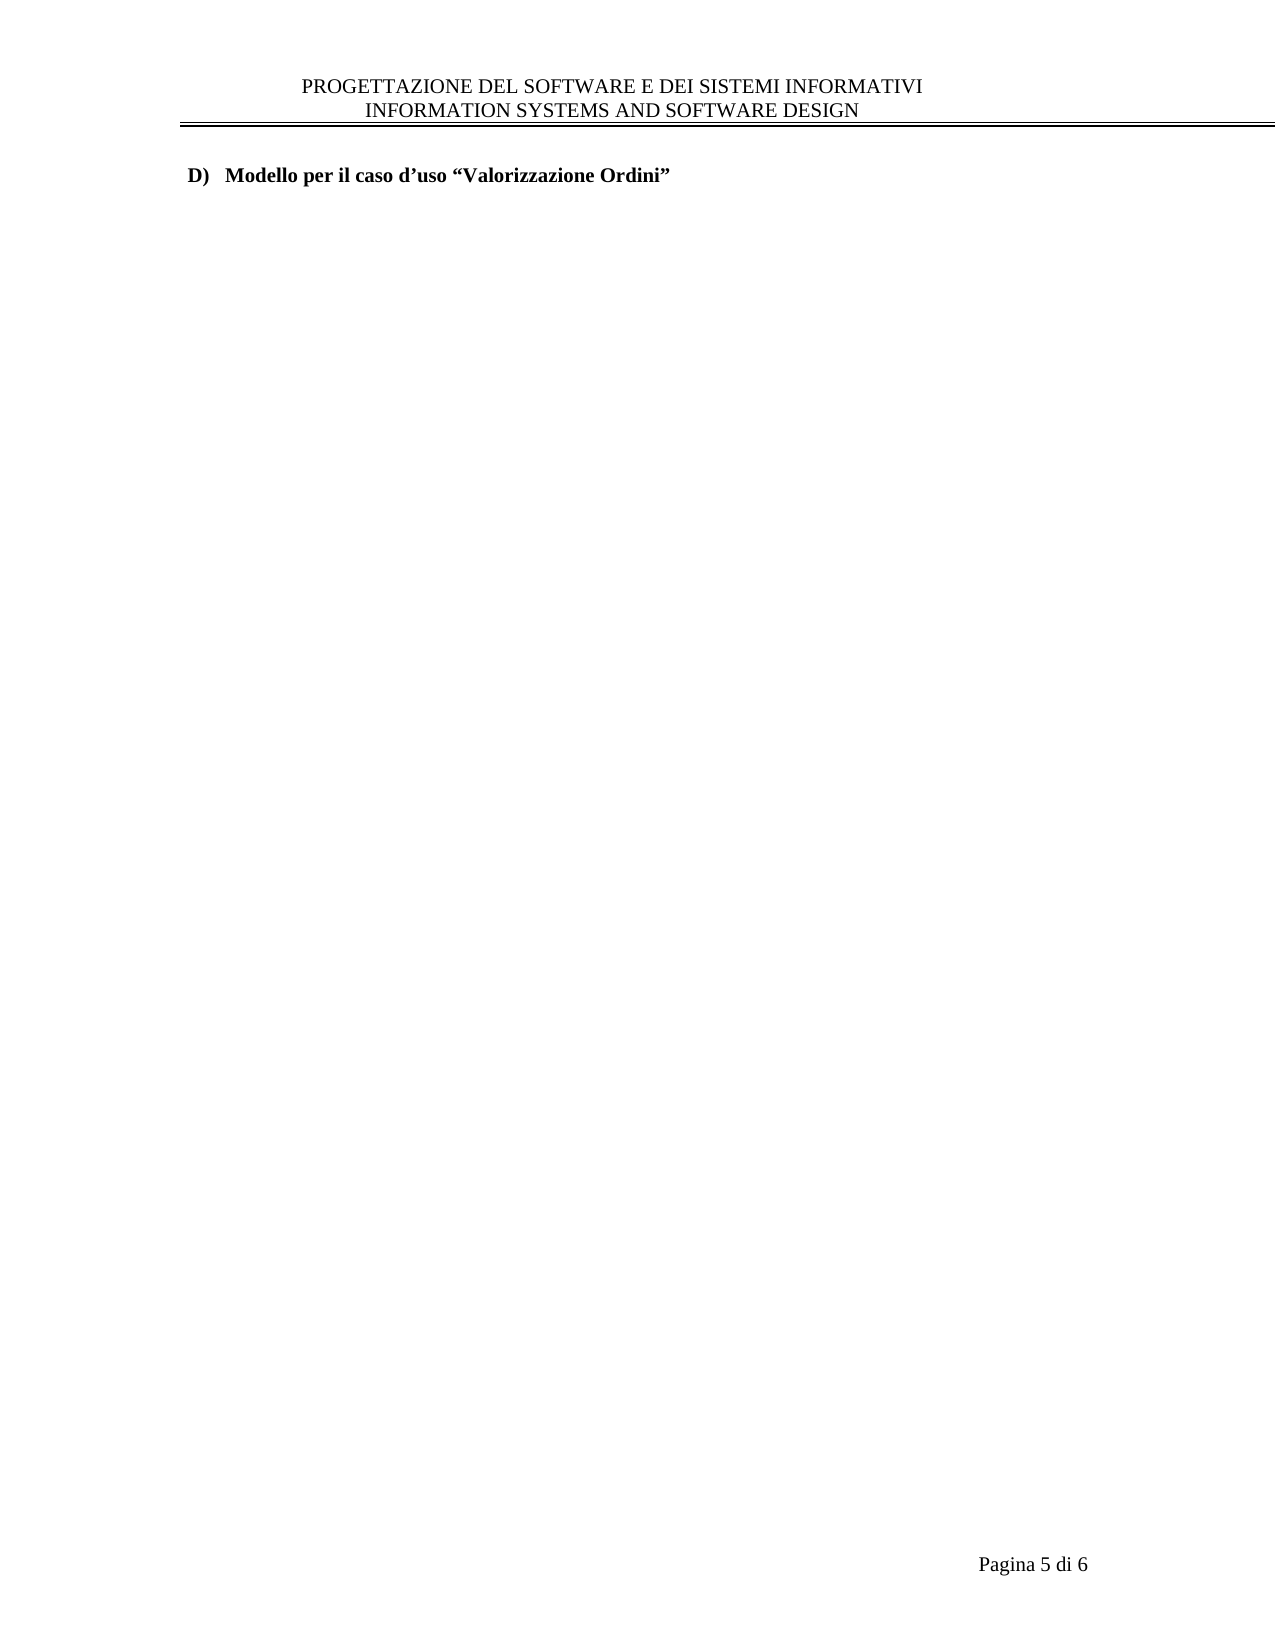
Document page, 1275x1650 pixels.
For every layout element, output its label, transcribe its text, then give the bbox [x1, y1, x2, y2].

list Modello per il caso d’uso “Valorizzazione Ordini” [187, 163, 1087, 187]
